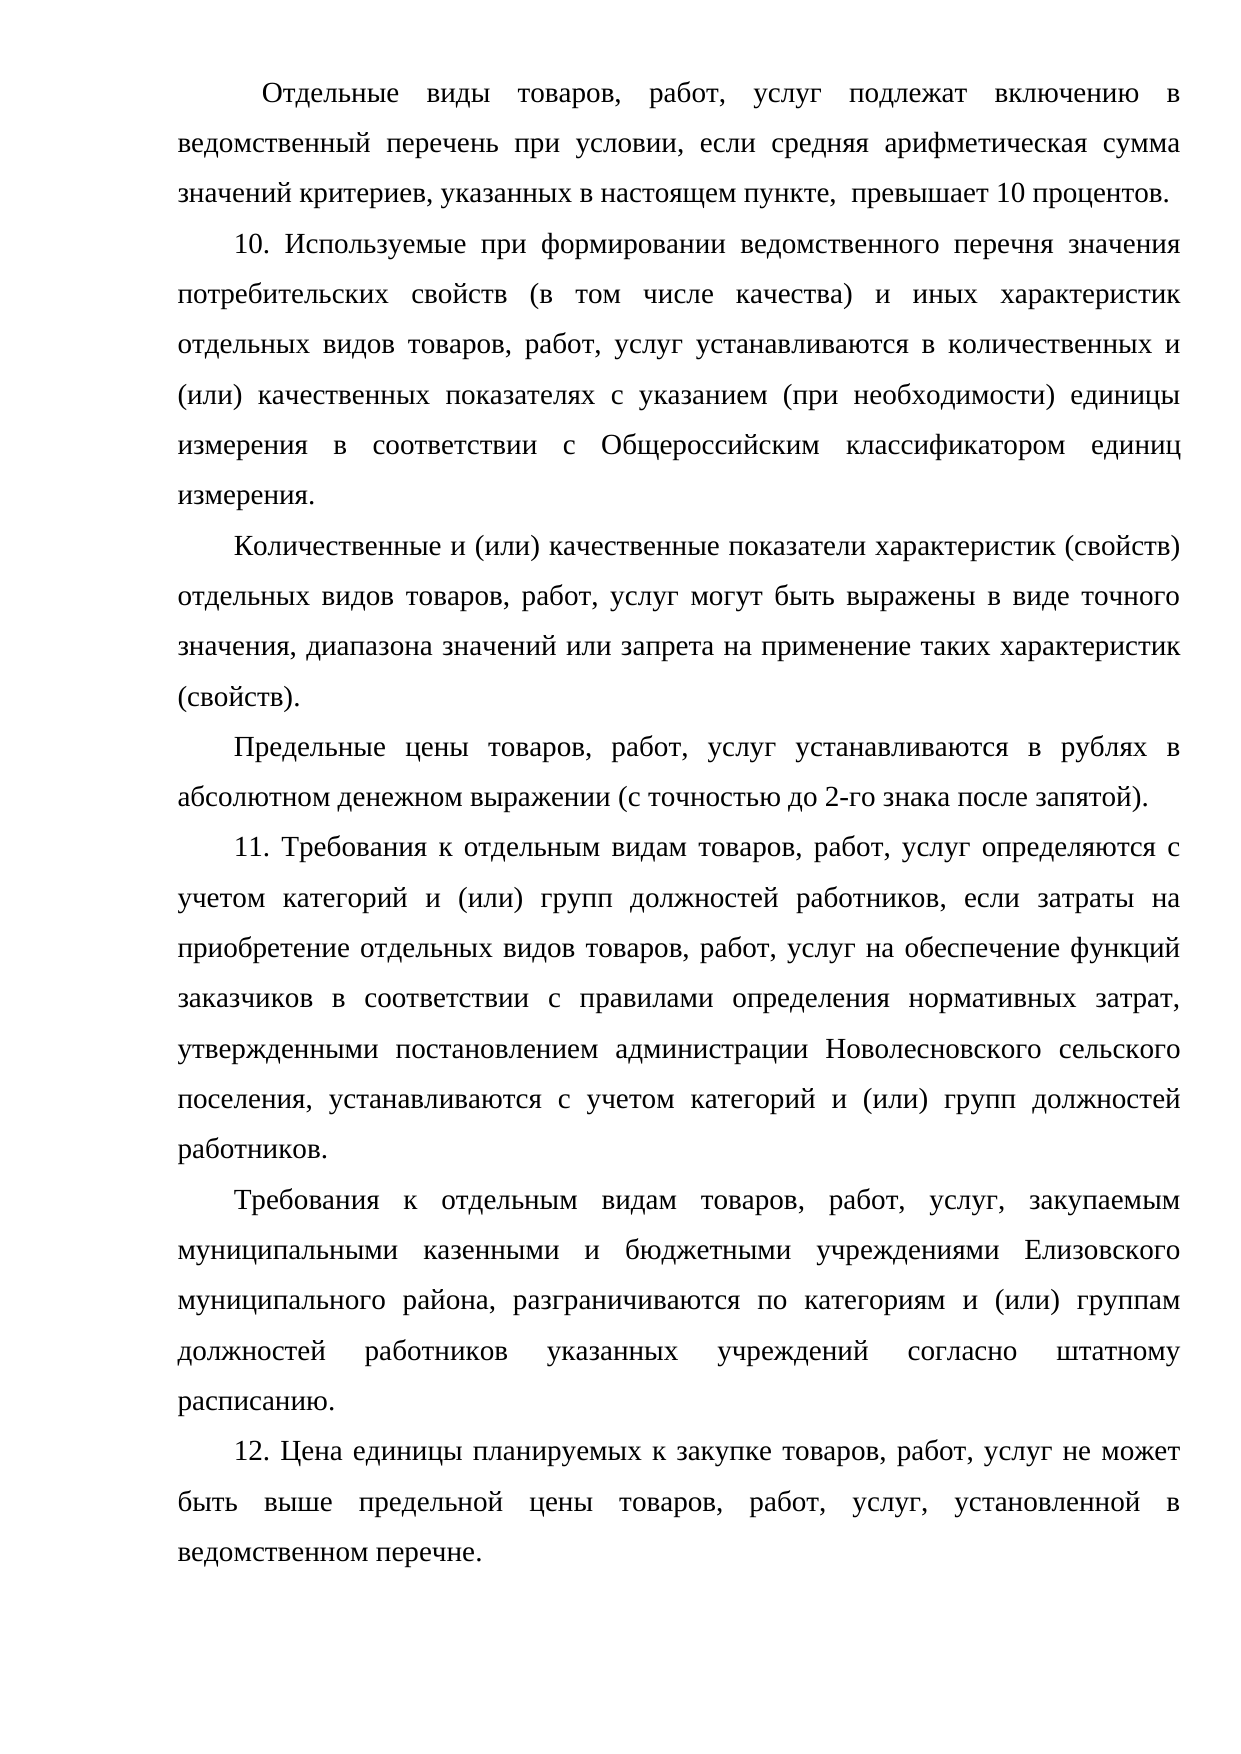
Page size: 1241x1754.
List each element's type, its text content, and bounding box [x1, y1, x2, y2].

text Отдельные виды товаров, работ, услуг подлежат включению в ведомственный перечень при условии, если средняя арифметическая сумма значений критериев, указанных в настоящем пункте, превышает 10 процентов. [177, 75, 1181, 209]
text 11. Требования к отдельным видам товаров, работ, услуг определяются с учетом категорий и (или) групп должностей работников, если затраты на приобретение отдельных видов товаров, работ, услуг на обеспечение функций заказчиков в соответствии с правилами определения нормативных затрат, утвержденными постановлением администрации Новолесновского сельского поселения, устанавливаются с учетом категорий и (или) групп должностей работников. [177, 829, 1181, 1165]
text Количественные и (или) качественные показатели характеристик (свойств) отдельных видов товаров, работ, услуг могут быть выражены в виде точного значения, диапазона значений или запрета на применение таких характеристик (свойств). [177, 528, 1181, 712]
text 10. Используемые при формировании ведомственного перечня значения потребительских свойств (в том числе качества) и иных характеристик отдельных видов товаров, работ, услуг устанавливаются в количественных и (или) качественных показателях с указанием (при необходимости) единицы измерения в соответствии с Общероссийским классификатором единиц измерения. [177, 226, 1181, 511]
text Предельные цены товаров, работ, услуг устанавливаются в рублях в абсолютном денежном выражении (с точностью до 2-го знака после запятой). [177, 729, 1181, 813]
text Требования к отдельным видам товаров, работ, услуг, закупаемым муниципальными казенными и бюджетными учреждениями Елизовского муниципального района, разграничиваются по категориям и (или) группам должностей работников указанных учреждений согласно штатному расписанию. [177, 1182, 1181, 1417]
text 12. Цена единицы планируемых к закупке товаров, работ, услуг не может быть выше предельной цены товаров, работ, услуг, установленной в ведомственном перечне. [177, 1433, 1181, 1567]
